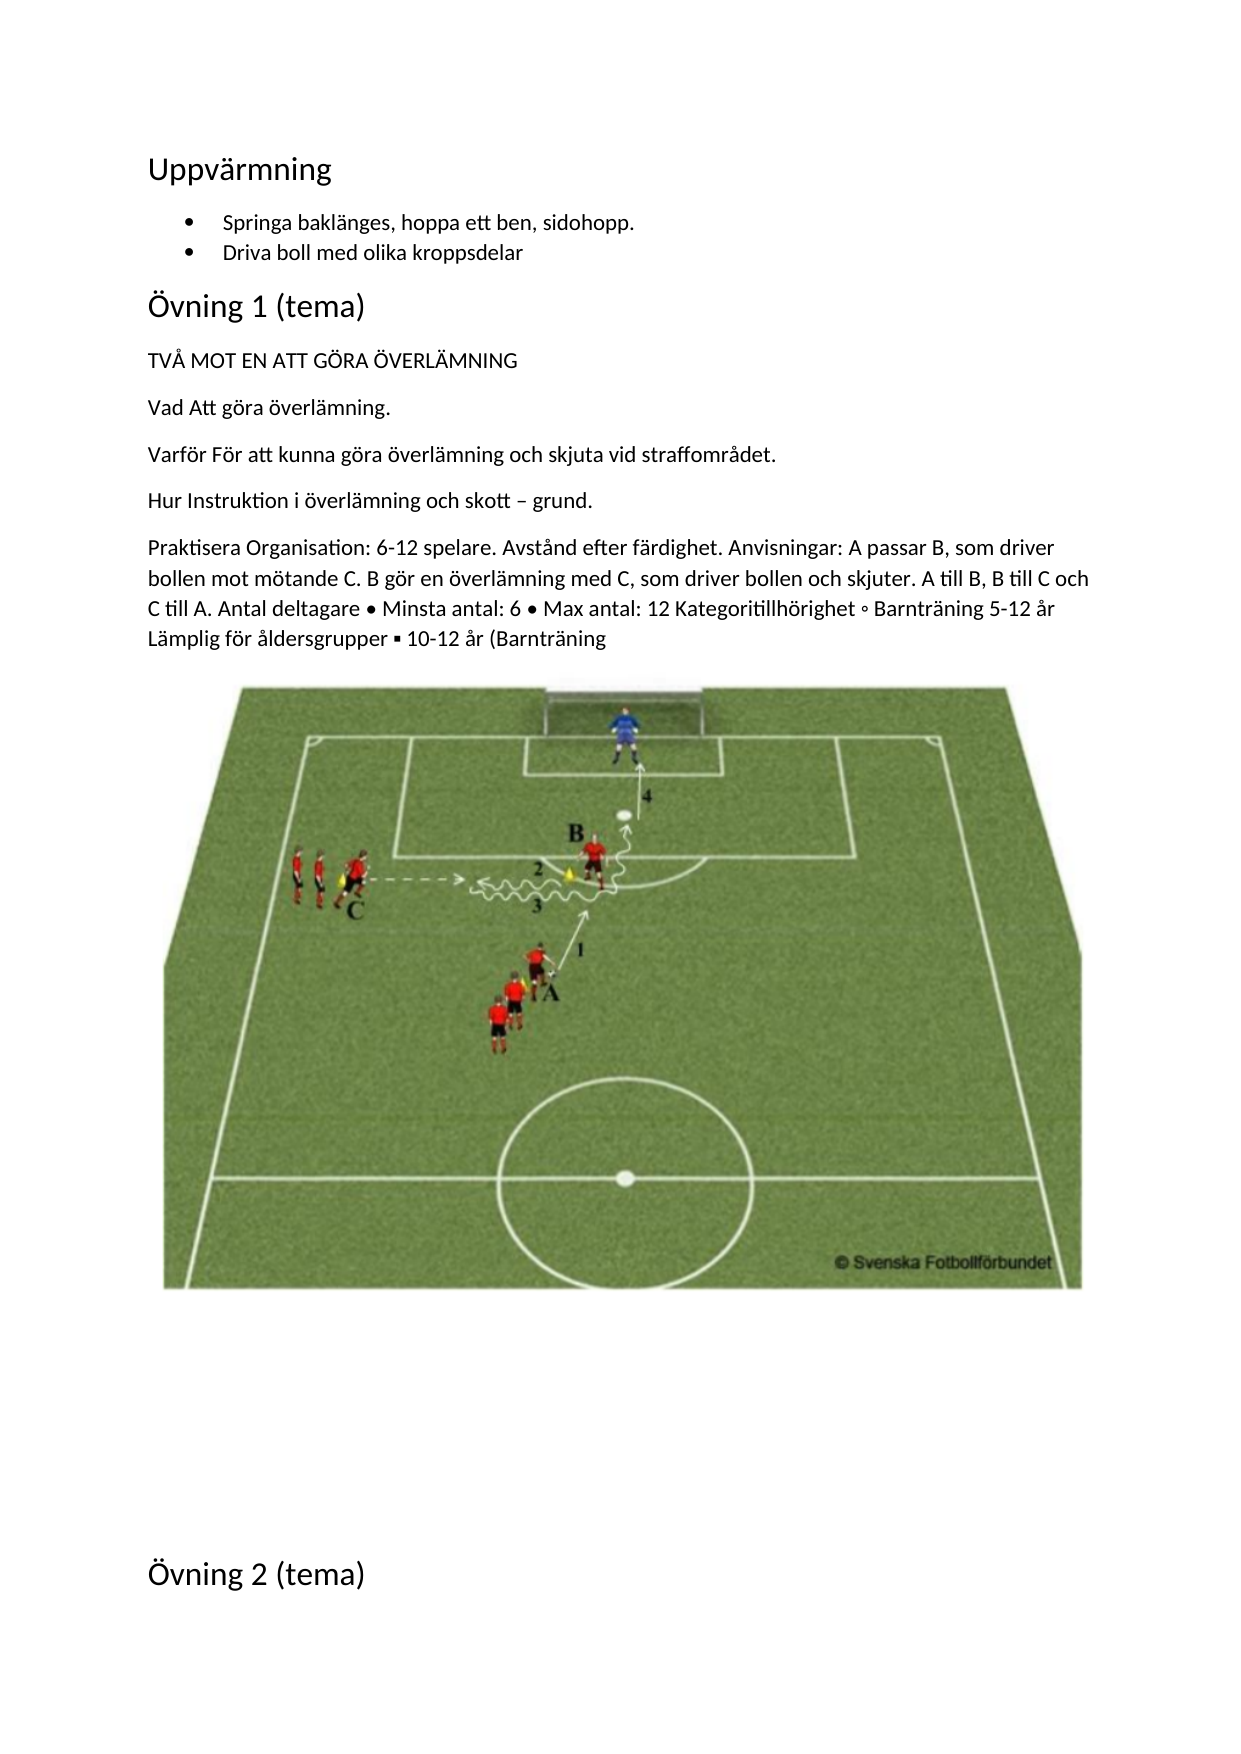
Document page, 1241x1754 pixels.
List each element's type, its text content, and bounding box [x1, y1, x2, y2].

text Hur Instruktion i överlämning och skott – grund. [148, 487, 1093, 514]
list Driva boll med olika kroppsdelar [185, 238, 1093, 266]
text Praktisera Organisation: 6-12 spelare. Avstånd efter färdighet. Anvisningar: A passar B, som driver bollen mot mötande C. B gör en överlämning med C, som driver bollen och skjuter. A till B, B till C och C till A. Antal deltagare • Minsta antal: 6 • Max antal: 12 Kategoritillhörighet ◦ Barnträning 5-12 år Lämplig för åldersgrupper ▪ 10-12 år (Barnträning [148, 533, 1093, 652]
picture [147, 671, 1093, 1300]
text Vad Att göra överlämning. [148, 393, 1093, 421]
text Uppvärmning [148, 148, 1093, 188]
text Övning 2 (tema) [148, 1553, 1093, 1594]
text Övning 1 (tema) [148, 285, 1093, 326]
list Springa baklänges, hoppa ett ben, sidohopp. [185, 208, 1093, 236]
text Varför För att kunna göra överlämning och skjuta vid straffområdet. [148, 440, 1093, 468]
text TVÅ MOT EN ATT GÖRA ÖVERLÄMNING [148, 346, 1093, 374]
